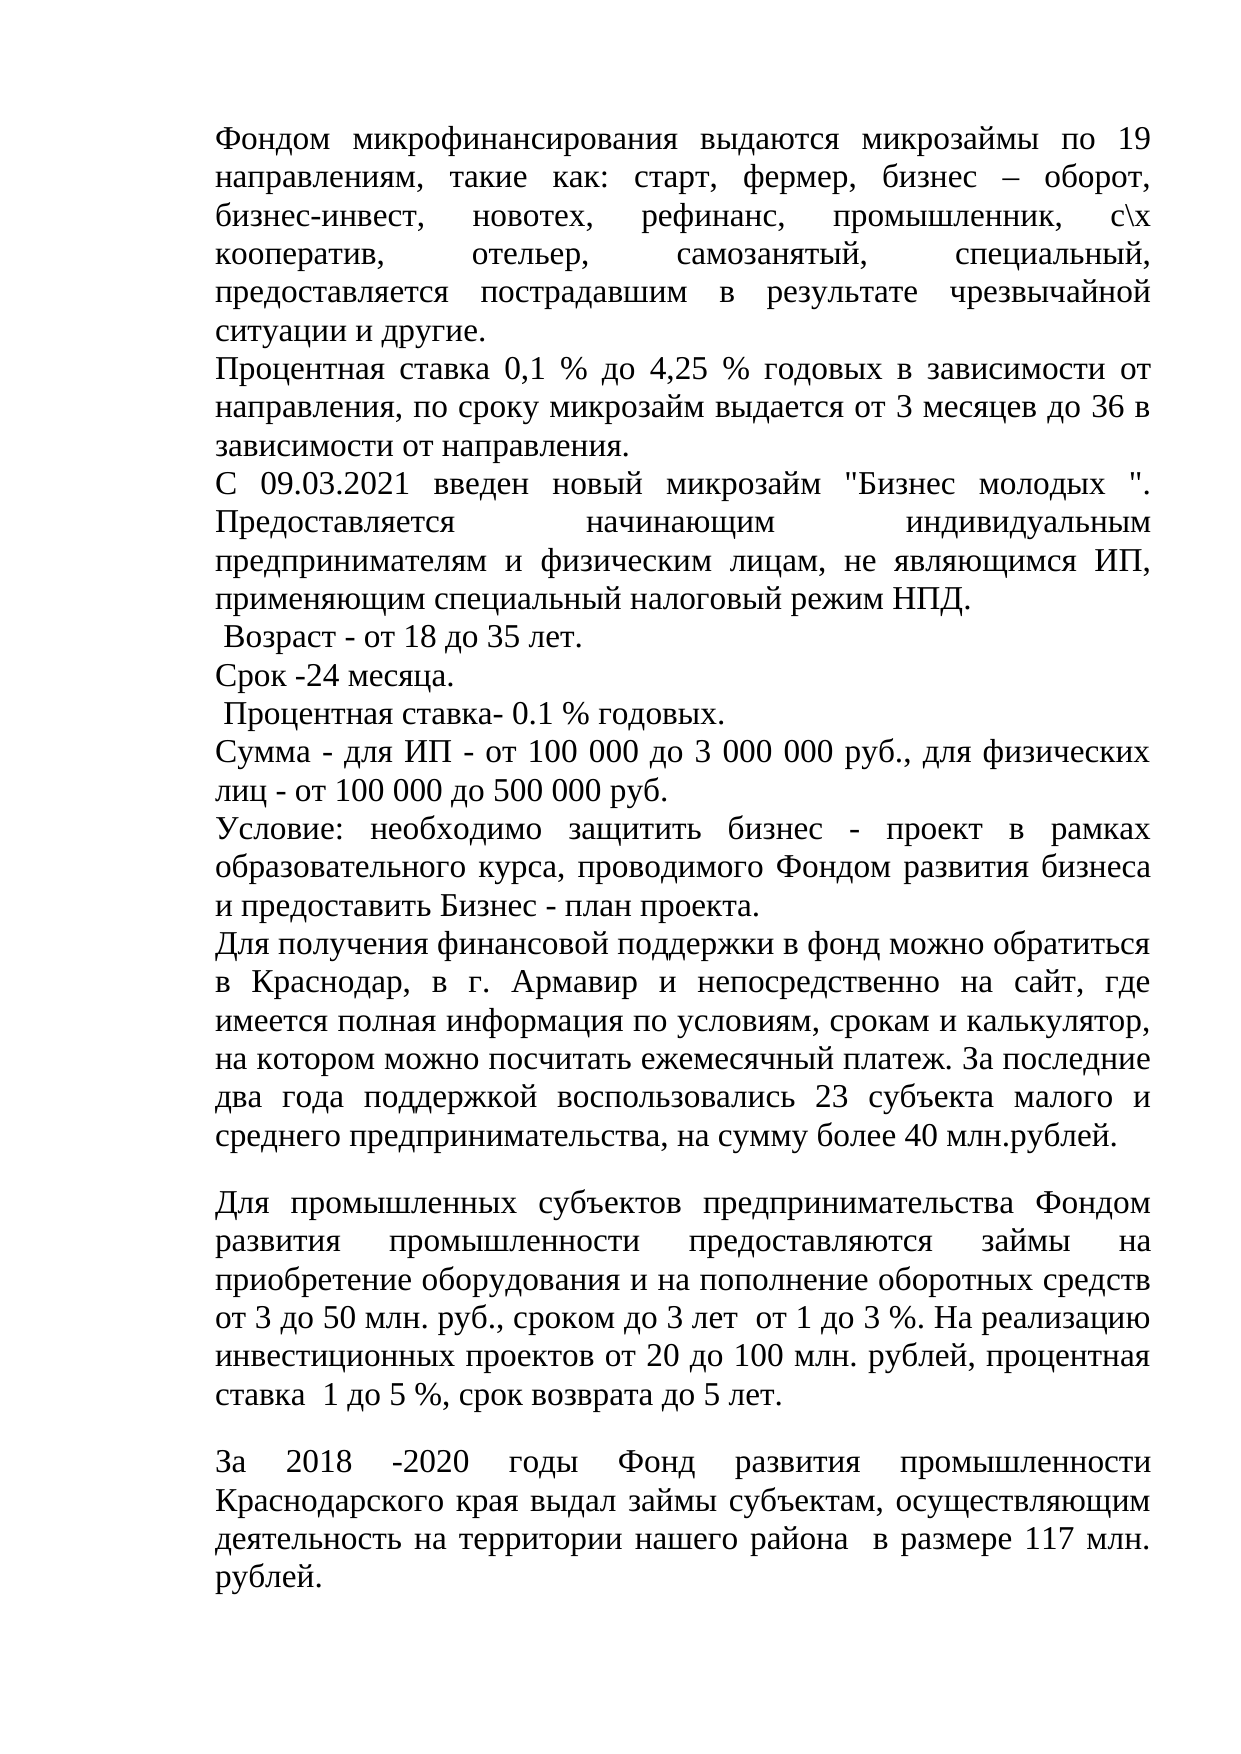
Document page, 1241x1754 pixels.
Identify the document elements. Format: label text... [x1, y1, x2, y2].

text Процентная ставка- 0.1 % годовых. [215, 693, 1152, 731]
text Возраст - от 18 до 35 лет. [215, 616, 1152, 655]
text Срок -24 месяца. [215, 655, 1152, 693]
text За 2018 -2020 годы Фонд развития промышленности Краснодарского края выдал займы субъектам, осуществляющим деятельность на территории нашего района в размере 117 млн. рублей. [215, 1441, 1152, 1595]
text Для промышленных субъектов предпринимательства Фондом развития промышленности предоставляются займы на приобретение оборудования и на пополнение оборотных средств от 3 до 50 млн. руб., сроком до 3 лет от 1 до 3 %. На реализацию инвестиционных проектов от 20 до 100 млн. рублей, процентная ставка 1 до 5 %, срок возврата до 5 лет. [215, 1182, 1152, 1412]
text Процентная ставка 0,1 % до 4,25 % годовых в зависимости от направления, по сроку микрозайм выдается от 3 месяцев до 36 в зависимости от направления. [215, 348, 1152, 463]
text Фондом микрофинансирования выдаются микрозаймы по 19 направлениям, такие как: старт, фермер, бизнес – оборот, бизнес-инвест, новотех, рефинанс, промышленник, с\х кооператив, отельер, самозанятый, специальный, предоставляется пострадавшим в результате чрезвычайной ситуации и другие. [215, 118, 1152, 348]
text С 09.03.2021 введен новый микрозайм "Бизнес молодых ". Предоставляется начинающим индивидуальным предпринимателям и физическим лицам, не являющимся ИП, применяющим специальный налоговый режим НПД. [215, 463, 1152, 616]
text Сумма - для ИП - от 100 000 до 3 000 000 руб., для физических лиц - от 100 000 до 500 000 руб. [215, 731, 1152, 808]
text Условие: необходимо защитить бизнес - проект в рамках образовательного курса, проводимого Фондом развития бизнеса и предоставить Бизнес - план проекта. [215, 808, 1152, 923]
text Для получения финансовой поддержки в фонд можно обратиться в Краснодар, в г. Армавир и непосредственно на сайт, где имеется полная информация по условиям, срокам и калькулятор, на котором можно посчитать ежемесячный платеж. За последние два года поддержкой воспользовались 23 субъекта малого и среднего предпринимательства, на сумму более 40 млн.рублей. [215, 923, 1152, 1153]
